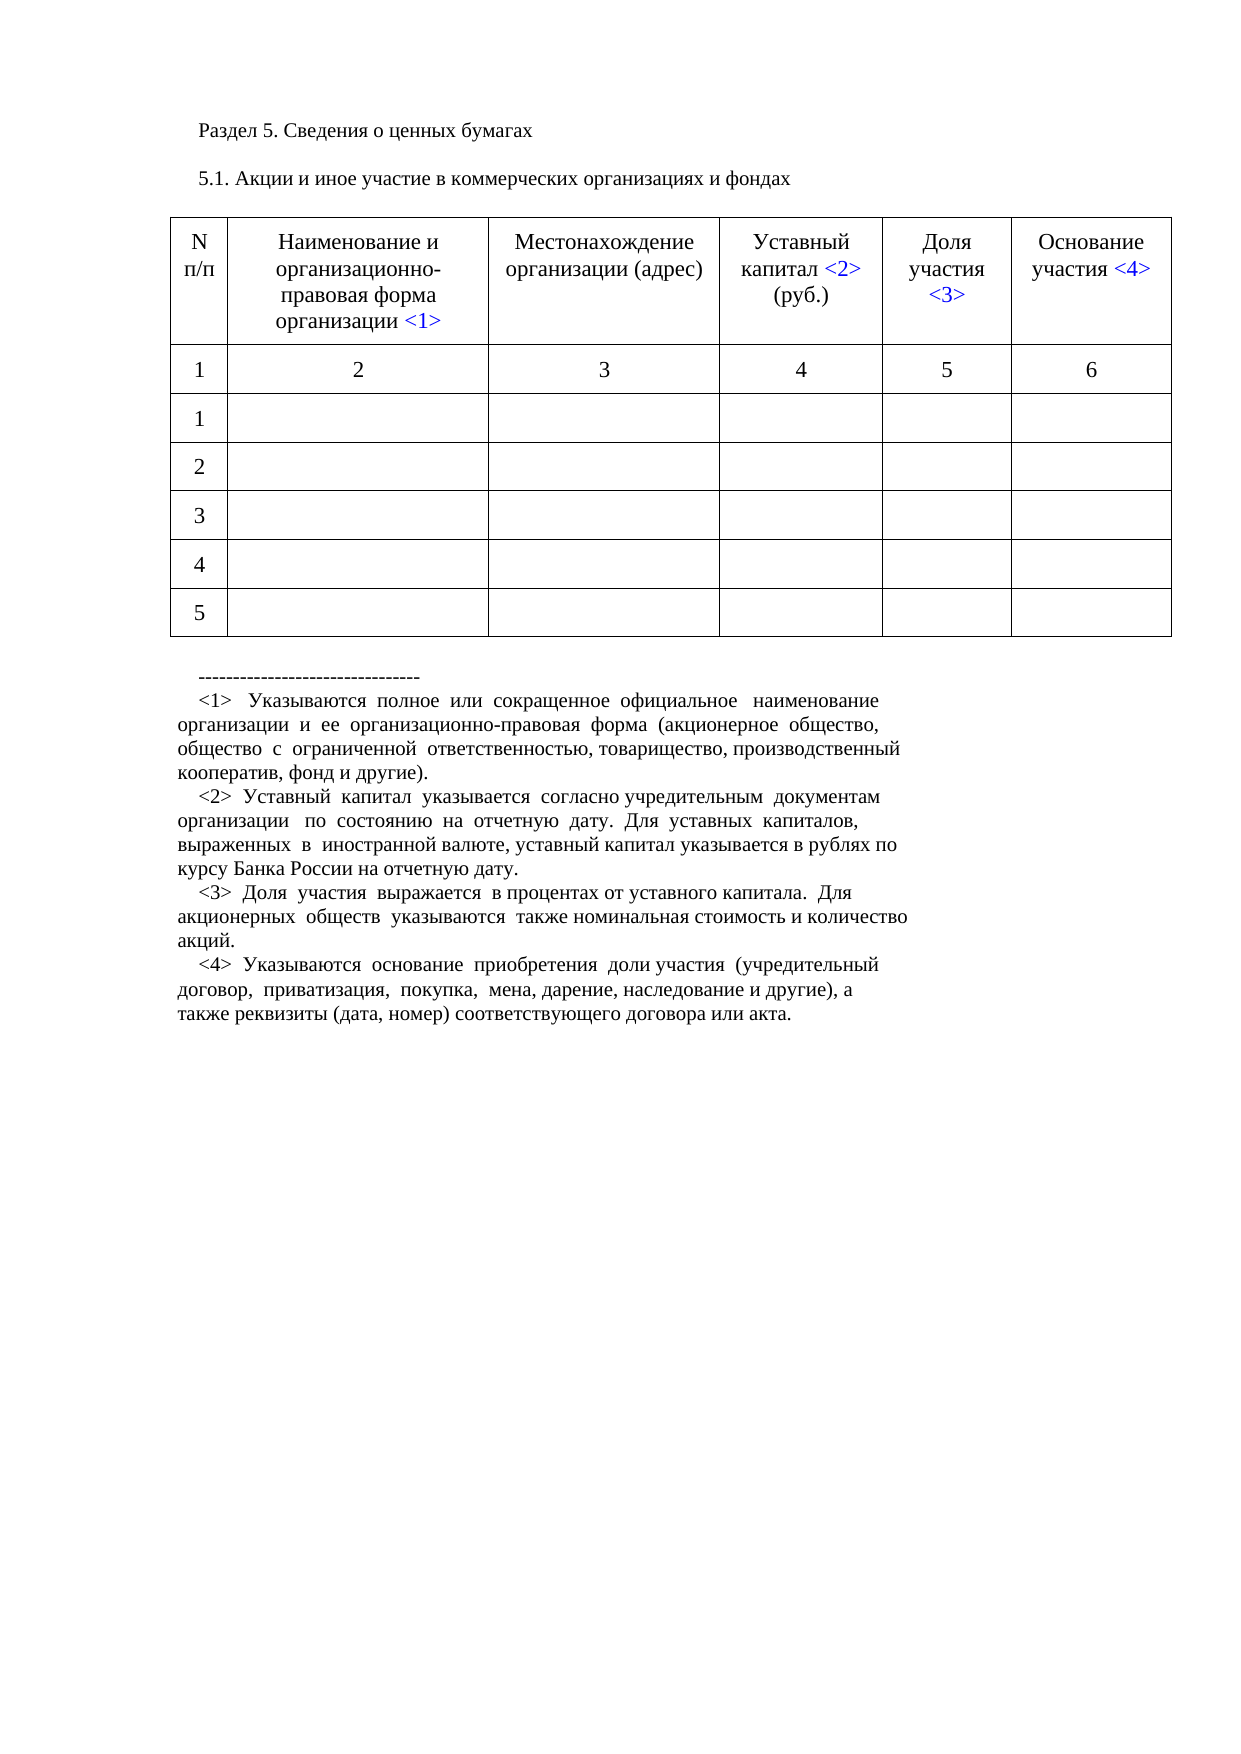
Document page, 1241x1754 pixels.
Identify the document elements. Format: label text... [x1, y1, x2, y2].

table_cell [1012, 443, 1171, 490]
text <2> Уставный капитал указывается согласно учредительным документам [177, 784, 1152, 808]
text также реквизиты (дата, номер) соответствующего договора или акта. [177, 1001, 1152, 1024]
table_cell [228, 540, 488, 588]
table_cell [1012, 589, 1171, 636]
table_cell 1 [171, 345, 227, 393]
table_header Наименование и организационно-правовая форма организации <1> [228, 218, 488, 344]
table_header Уставный капитал <2> (руб.) [720, 218, 882, 344]
table_cell [1012, 540, 1171, 588]
table_cell [720, 540, 882, 588]
table_cell [883, 491, 1011, 539]
table_cell [489, 491, 719, 539]
table_cell 5 [171, 589, 227, 636]
table_cell [883, 443, 1011, 490]
text <4> Указываются основание приобретения доли участия (учредительный [177, 952, 1152, 976]
table_cell [1012, 394, 1171, 442]
table_header Основание участия <4> [1012, 218, 1171, 344]
table_cell [720, 394, 882, 442]
text договор, приватизация, покупка, мена, дарение, наследование и другие), а [177, 976, 1152, 1001]
table_header Местонахождение организации (адрес) [489, 218, 719, 344]
table_cell 5 [883, 345, 1011, 393]
table_cell 3 [171, 491, 227, 539]
text организации и ее организационно-правовая форма (акционерное общество, [177, 712, 1152, 736]
table_cell 1 [171, 394, 227, 442]
text общество с ограниченной ответственностью, товарищество, производственный [177, 736, 1152, 760]
text кооператив, фонд и другие). [177, 760, 1152, 784]
text Раздел 5. Сведения о ценных бумагах [177, 118, 1152, 142]
table_cell [228, 443, 488, 490]
text 5.1. Акции и иное участие в коммерческих организациях и фондах [177, 166, 1152, 190]
text -------------------------------- [177, 664, 1152, 688]
table_cell [883, 394, 1011, 442]
text акций. [177, 928, 1152, 952]
table_cell 4 [720, 345, 882, 393]
text <3> Доля участия выражается в процентах от уставного капитала. Для [177, 880, 1152, 904]
table_cell 6 [1012, 345, 1171, 393]
table_cell [883, 540, 1011, 588]
table_cell [720, 491, 882, 539]
table_cell [489, 394, 719, 442]
text <1> Указываются полное или сокращенное официальное наименование [177, 688, 1152, 712]
table_cell [489, 589, 719, 636]
table_cell [720, 589, 882, 636]
table_header Доля участия <3> [883, 218, 1011, 344]
table_cell [489, 540, 719, 588]
table_cell [489, 443, 719, 490]
table_cell [883, 589, 1011, 636]
table_cell [228, 491, 488, 539]
table_cell [1012, 491, 1171, 539]
table_cell 2 [171, 443, 227, 490]
text курсу Банка России на отчетную дату. [177, 856, 1152, 880]
table_cell [720, 443, 882, 490]
table_cell [228, 394, 488, 442]
table_header N п/п [171, 218, 227, 344]
text выраженных в иностранной валюте, уставный капитал указывается в рублях по [177, 832, 1152, 856]
text организации по состоянию на отчетную дату. Для уставных капиталов, [177, 808, 1152, 832]
table_cell 2 [228, 345, 488, 393]
table_cell 3 [489, 345, 719, 393]
table_cell 4 [171, 540, 227, 588]
text акционерных обществ указываются также номинальная стоимость и количество [177, 904, 1152, 928]
table_cell [228, 589, 488, 636]
